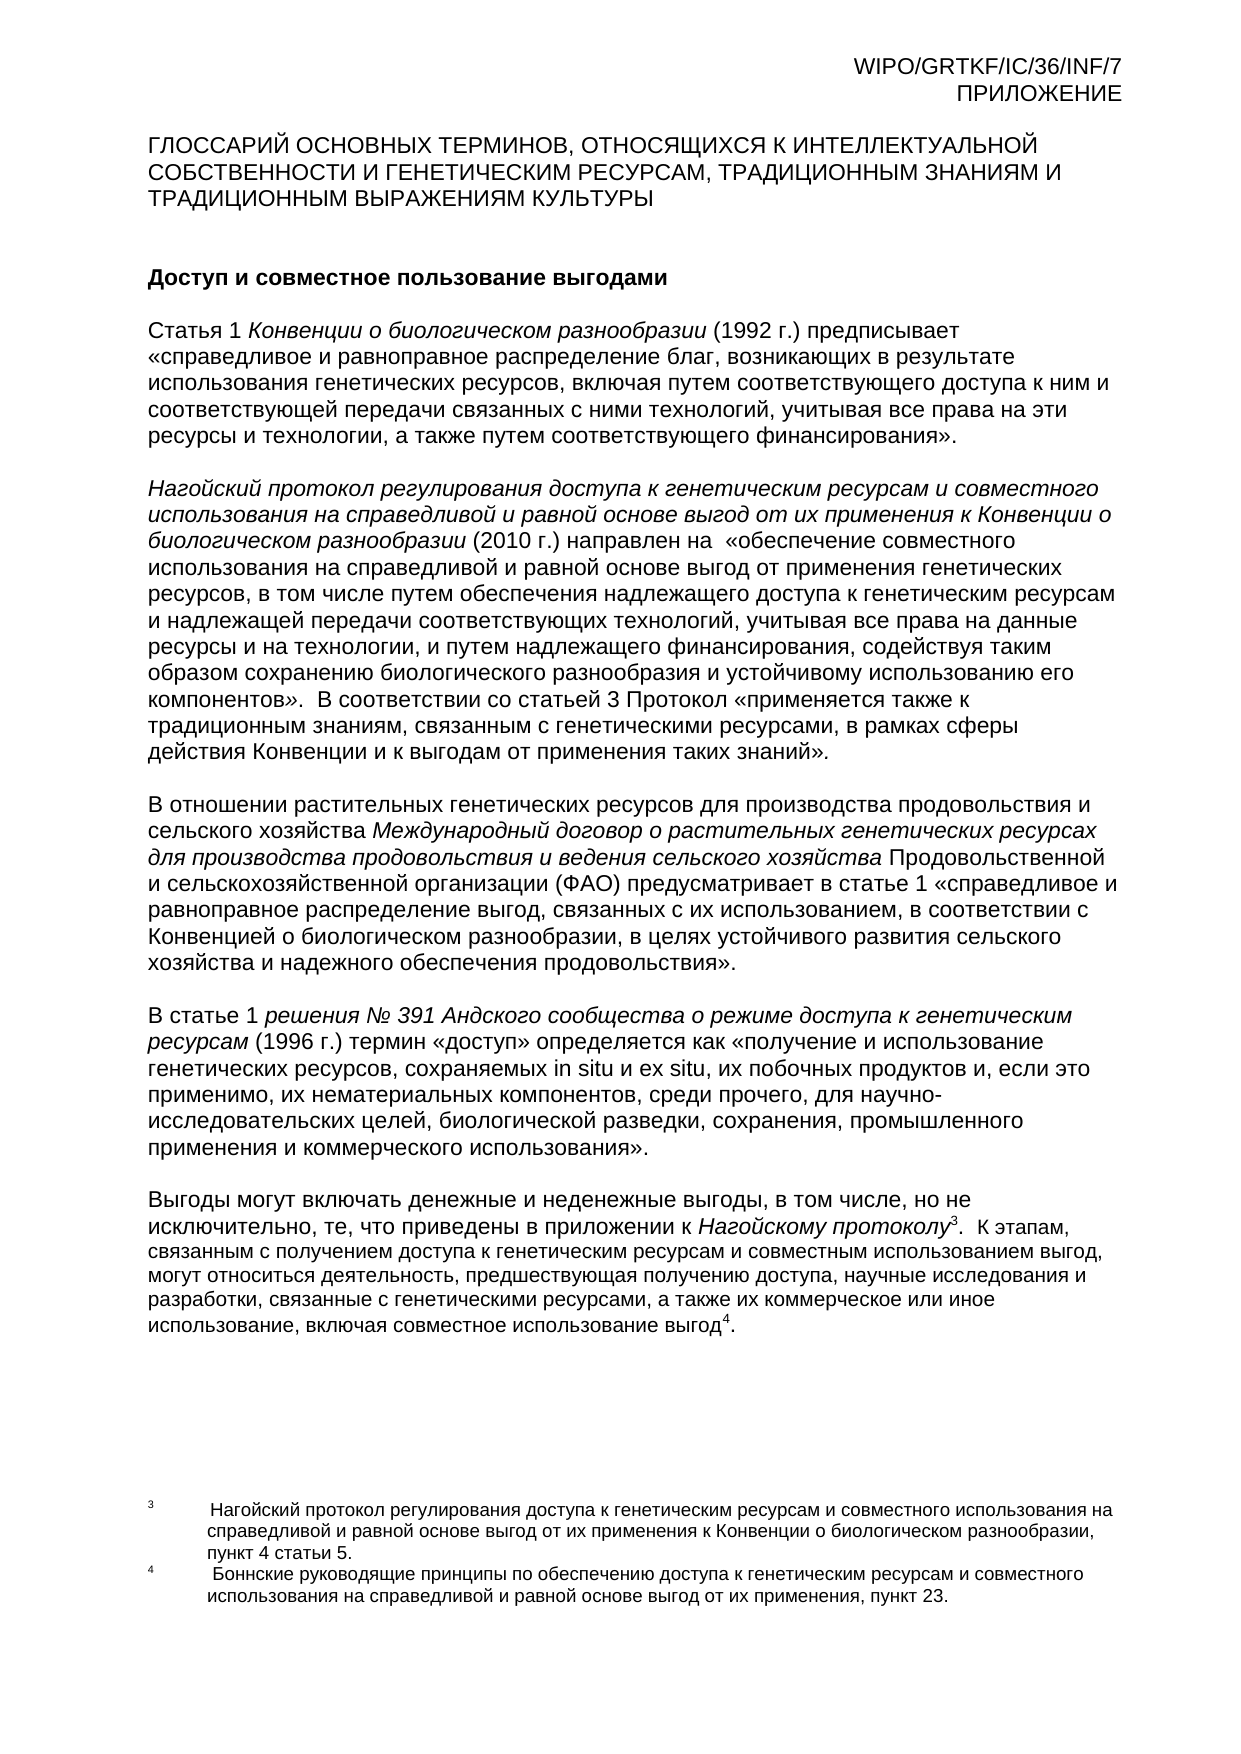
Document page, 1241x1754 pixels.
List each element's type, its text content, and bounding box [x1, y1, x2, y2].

text Доступ и совместное пользование выгодами [148, 264, 1122, 290]
text В статье 1 решения № 391 Андского сообщества о режиме доступа к генетическим ресурсам (1996 г.) термин «доступ» определяется как «получение и использование генетических ресурсов, сохраняемых in situ и ex situ, их побочных продуктов и, если это применимо, их нематериальных компонентов, среди прочего, для научно-исследовательских целей, биологической разведки, сохранения, промышленного применения и коммерческого использования». [148, 1002, 1122, 1160]
text ГЛОССАРИЙ ОСНОВНЫХ ТЕРМИНОВ, ОТНОСЯЩИХСЯ К ИНТЕЛЛЕКТУАЛЬНОЙ СОБСТВЕННОСТИ И ГЕНЕТИЧЕСКИМ РЕСУРСАМ, ТРАДИЦИОННЫМ ЗНАНИЯМ И ТРАДИЦИОННЫМ ВЫРАЖЕНИЯМ КУЛЬТУРЫ [148, 132, 1122, 211]
text Статья 1 Конвенции о биологическом разнообразии (1992 г.) предписывает «справедливое и равноправное распределение благ, возникающих в результате использования генетических ресурсов, включая путем соответствующего доступа к ним и соответствующей передачи связанных с ними технологий, учитывая все права на эти ресурсы и технологии, а также путем соответствующего финансирования». [148, 317, 1122, 448]
text Выгоды могут включать денежные и неденежные выгоды, в том числе, но не исключительно, те, что приведены в приложении к Нагойскому протоколу. К этапам, связанным с получением доступа к генетическим ресурсам и совместным использованием выгод, могут относиться деятельность, предшествующая получению доступа, научные исследования и разработки, связанные с генетическими ресурсами, а также их коммерческое или иное использование, включая совместное использование выгод. [148, 1186, 1122, 1337]
text В отношении растительных генетических ресурсов для производства продовольствия и сельского хозяйства Международный договор о растительных генетических ресурсах для производства продовольствия и ведения сельского хозяйства Продовольственной и сельскохозяйственной организации (ФАО) предусматривает в статье 1 «справедливое и равноправное распределение выгод, связанных с их использованием, в соответствии с Конвенцией о биологическом разнообразии, в целях устойчивого развития сельского хозяйства и надежного обеспечения продовольствия». [148, 791, 1122, 976]
text Нагойский протокол регулирования доступа к генетическим ресурсам и совместного использования на справедливой и равной основе выгод от их применения к Конвенции о биологическом разнообразии (2010 г.) направлен на «обеспечение совместного использования на справедливой и равной основе выгод от применения генетических ресурсов, в том числе путем обеспечения надлежащего доступа к генетическим ресурсам и надлежащей передачи соответствующих технологий, учитывая все права на данные ресурсы и на технологии, и путем надлежащего финансирования, содействуя таким образом сохранению биологического разнообразия и устойчивому использованию его компонентов». В соответствии со статьей 3 Протокол «применяется также к традиционным знаниям, связанным с генетическими ресурсами, в рамках сферы действия Конвенции и к выгодам от применения таких знаний». [148, 475, 1122, 765]
